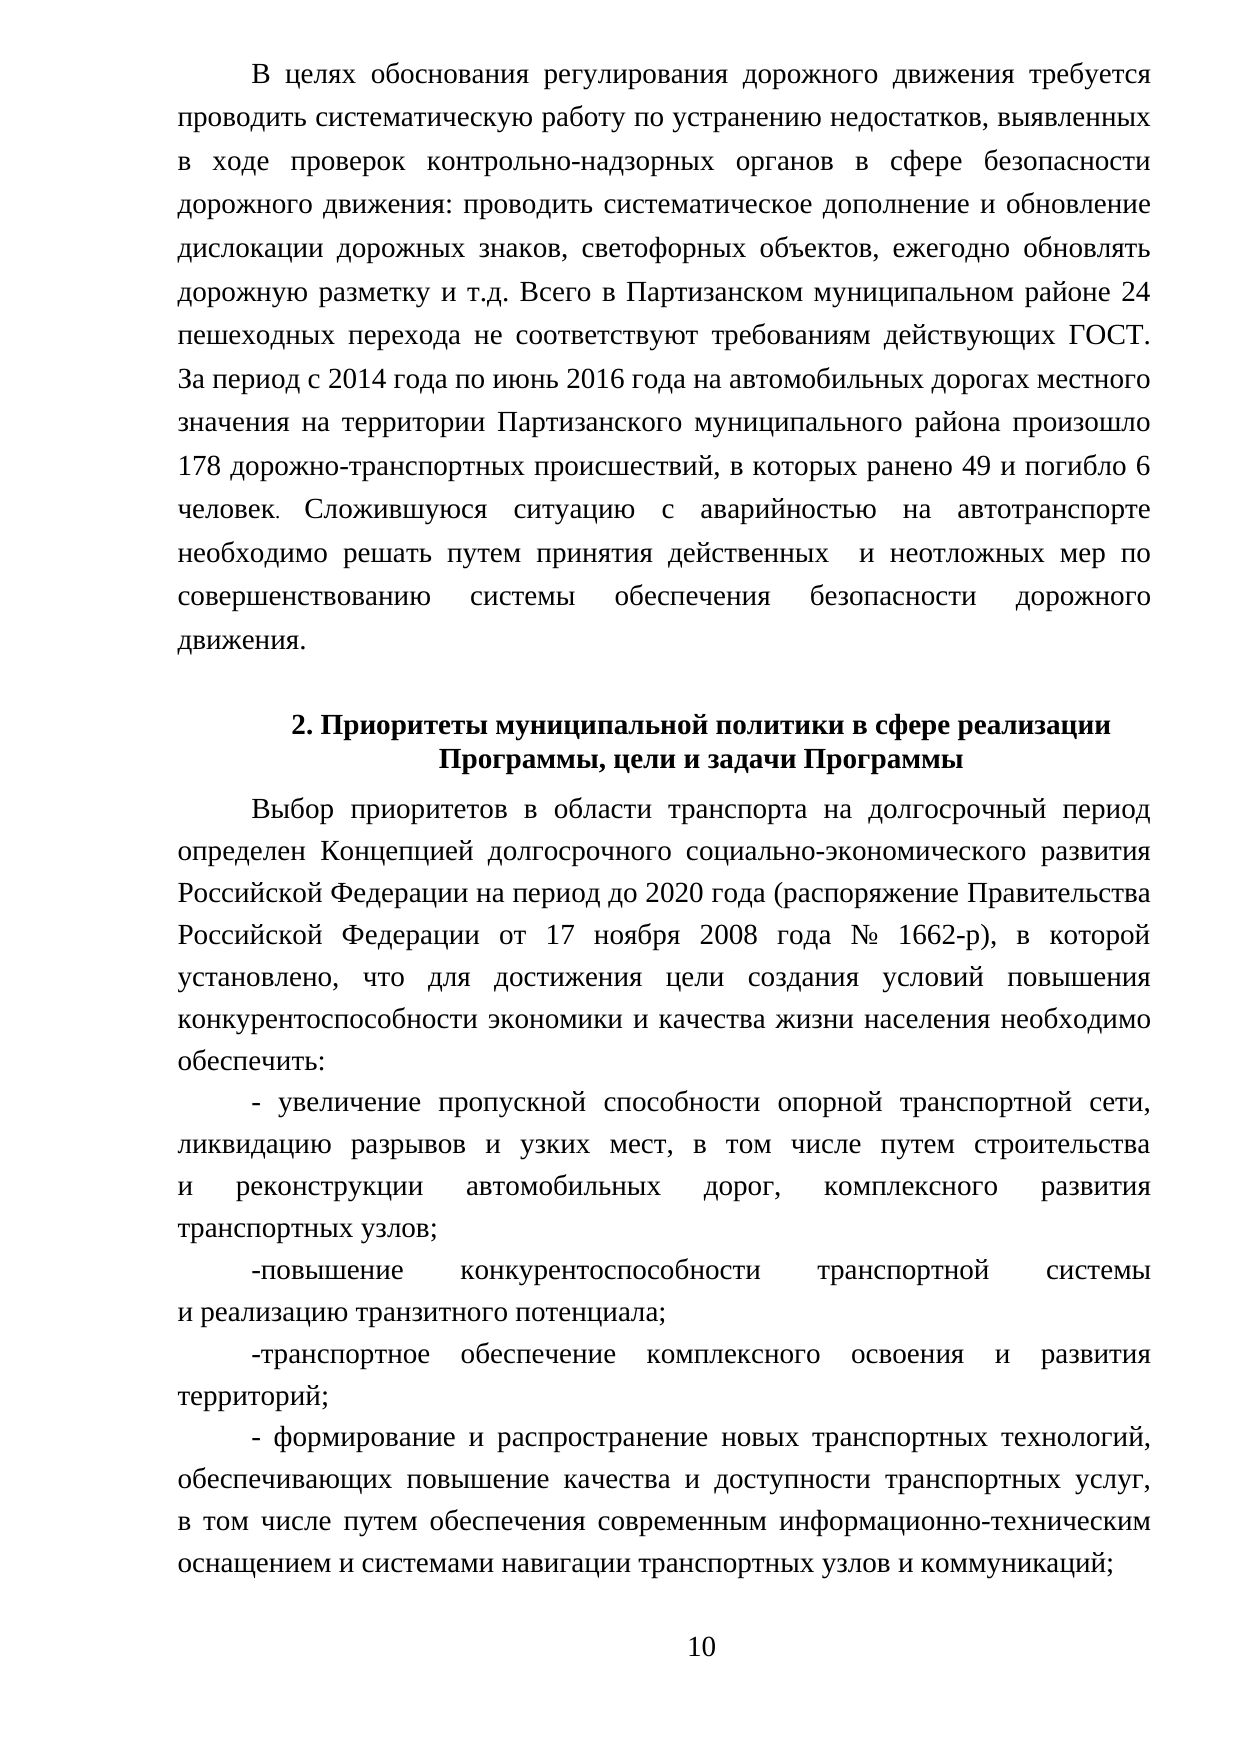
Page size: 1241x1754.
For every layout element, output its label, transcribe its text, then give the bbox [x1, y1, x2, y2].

text -повышение конкурентоспособности транспортной системы и реализацию транзитного потенциала; [177, 1252, 1152, 1327]
text 10 [177, 1629, 1152, 1662]
text - формирование и распространение новых транспортных технологий, обеспечивающих повышение качества и доступности транспортных услуг, в том числе путем обеспечения современным информационно-техническим оснащением и системами навигации транспортных узлов и коммуникаций; [177, 1419, 1152, 1579]
text -транспортное обеспечение комплексного освоения и развития территорий; [177, 1336, 1152, 1411]
text Программы, цели и задачи Программы [177, 741, 1152, 774]
text 2. Приоритеты муниципальной политики в сфере реализации [177, 707, 1152, 741]
text В целях обоснования регулирования дорожного движения требуется проводить систематическую работу по устранению недостатков, выявленных в ходе проверок контрольно-надзорных органов в сфере безопасности дорожного движения: проводить систематическое дополнение и обновление дислокации дорожных знаков, светофорных объектов, ежегодно обновлять дорожную разметку и т.д. Всего в Партизанском муниципальном районе 24 пешеходных перехода не соответствуют требованиям действующих ГОСТ. За период с 2014 года по июнь 2016 года на автомобильных дорогах местного значения на территории Партизанского муниципального района произошло 178 дорожно-транспортных происшествий, в которых ранено 49 и погибло 6 человек. Сложившуюся ситуацию с аварийностью на автотранспорте необходимо решать путем принятия действенных и неотложных мер по совершенствованию системы обеспечения безопасности дорожного движения. [177, 56, 1152, 656]
text Выбор приоритетов в области транспорта на долгосрочный период определен Концепцией долгосрочного социально-экономического развития Российской Федерации на период до 2020 года (распоряжение Правительства Российской Федерации от 17 ноября 2008 года № 1662-р), в которой установлено, что для достижения цели создания условий повышения конкурентоспособности экономики и качества жизни населения необходимо обеспечить: [177, 791, 1152, 1076]
text - увеличение пропускной способности опорной транспортной сети, ликвидацию разрывов и узких мест, в том числе путем строительства и реконструкции автомобильных дорог, комплексного развития транспортных узлов; [177, 1084, 1152, 1244]
